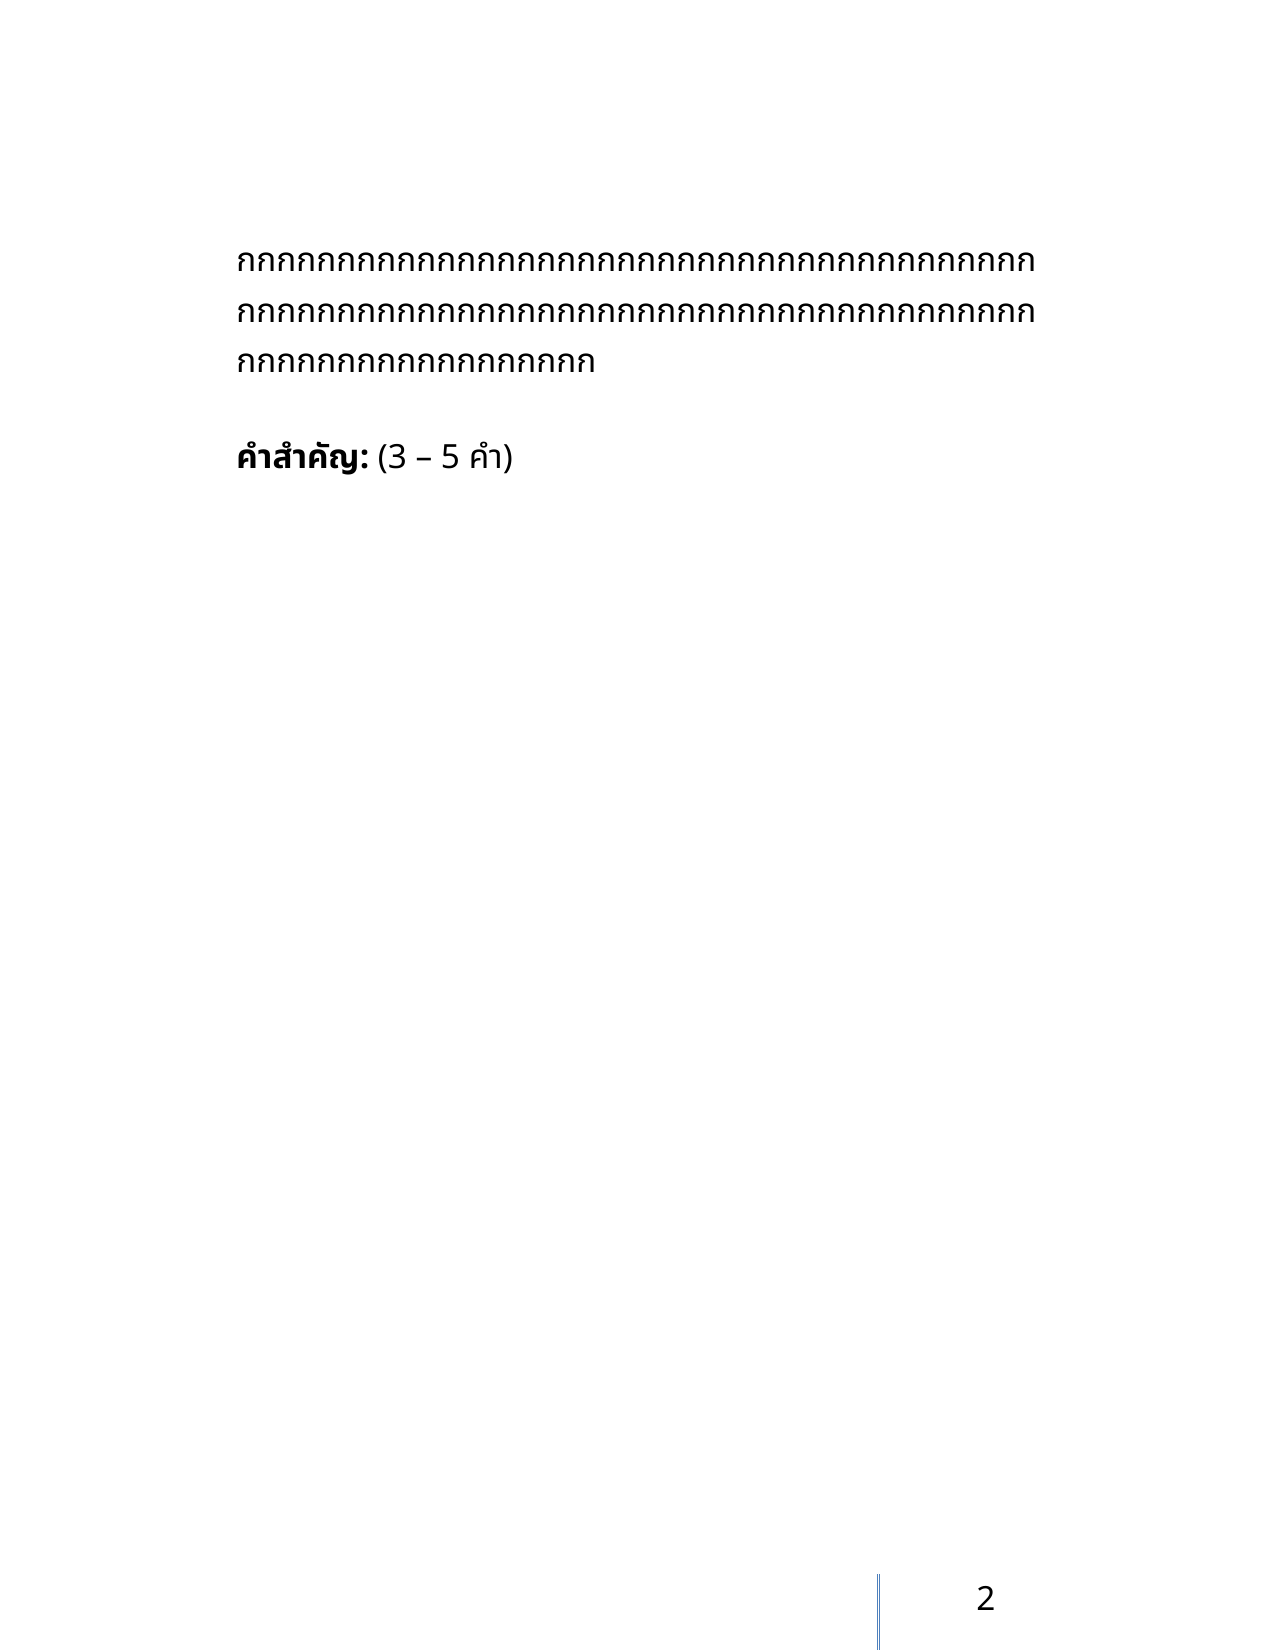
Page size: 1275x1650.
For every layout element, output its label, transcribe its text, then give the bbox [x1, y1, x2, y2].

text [236, 236, 1039, 387]
text คำสำคัญ: (3 – 5 คำ) [236, 433, 1039, 483]
